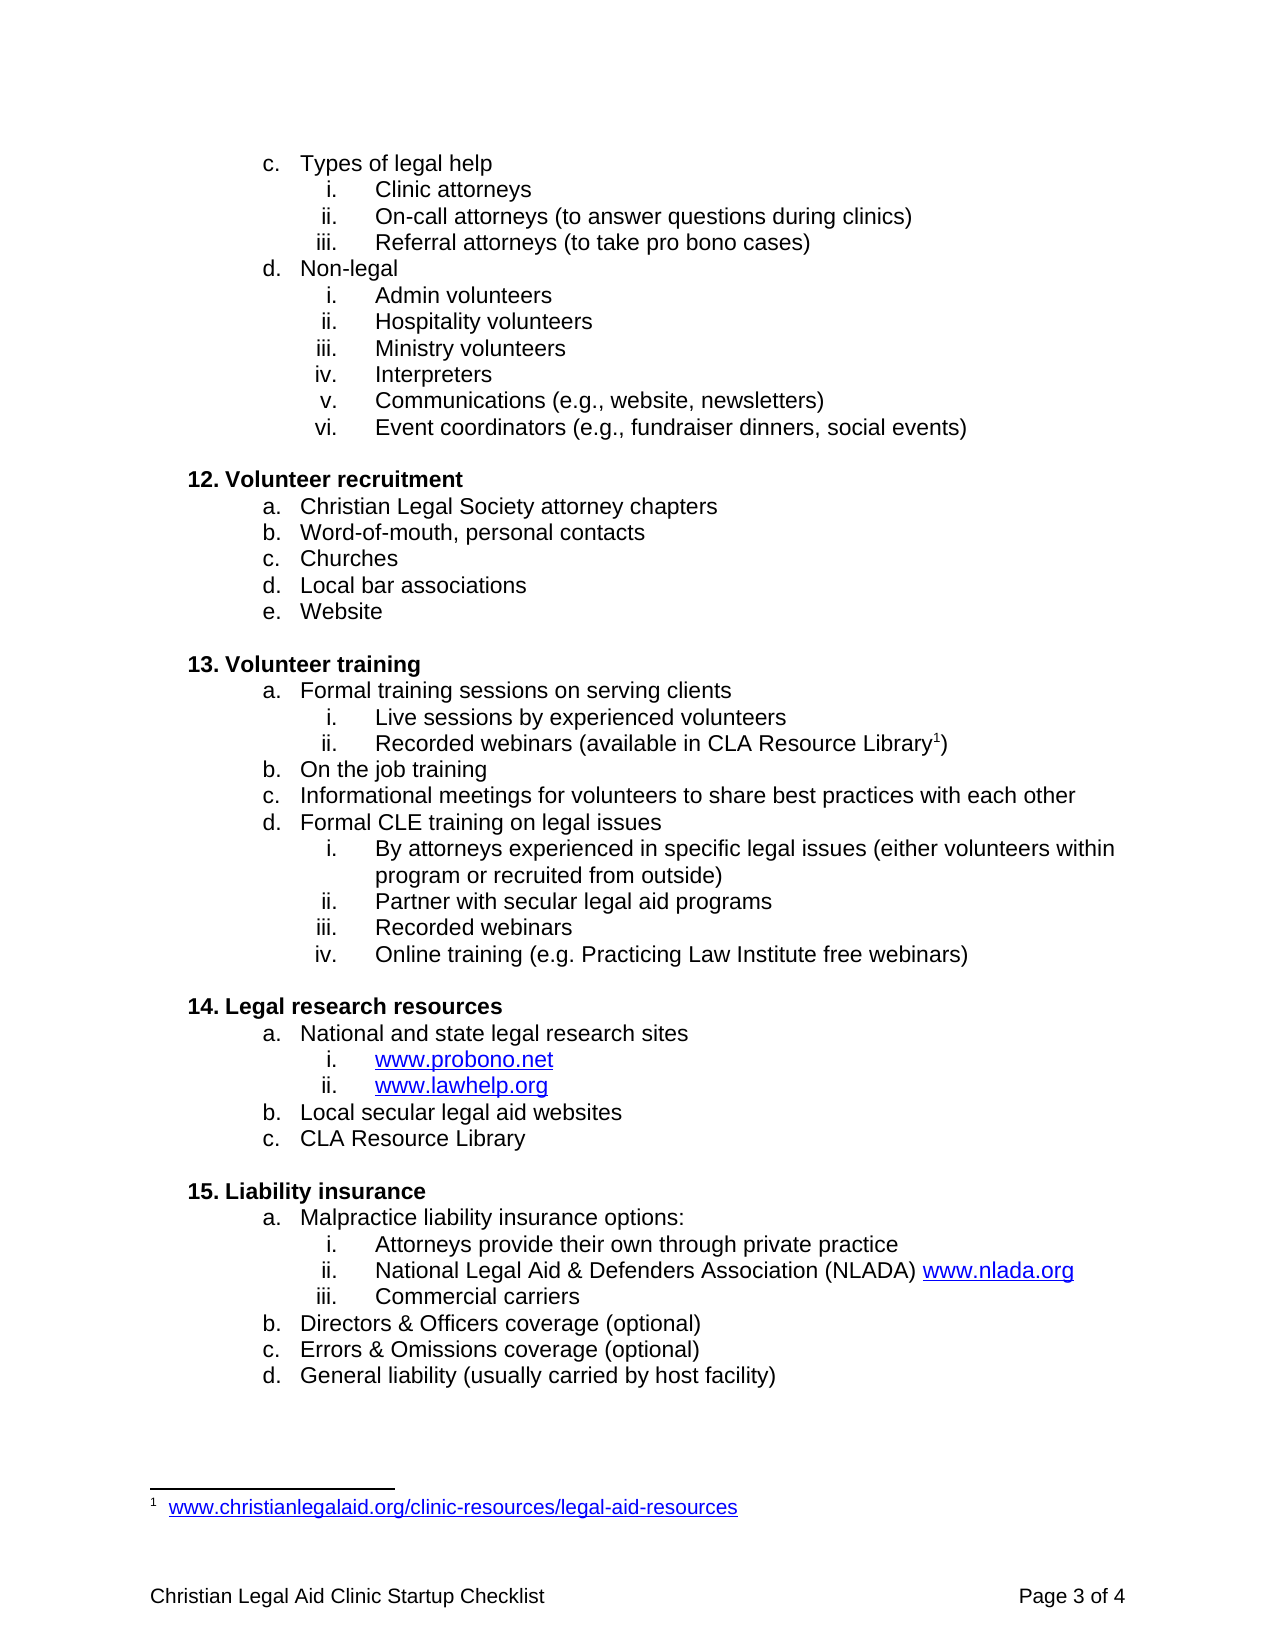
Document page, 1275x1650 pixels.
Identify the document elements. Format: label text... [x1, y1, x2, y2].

list Communications (e.g., website, newsletters) [337, 387, 1125, 413]
list Attorneys provide their own through private practice [337, 1231, 1125, 1257]
list On-call attorneys (to answer questions during clinics) [337, 203, 1125, 229]
list Churches [262, 545, 1125, 572]
list Partner with secular legal aid programs [337, 888, 1125, 914]
list General liability (usually carried by host facility) [262, 1362, 1125, 1389]
list Types of legal help [262, 150, 1125, 176]
list Legal research resources [187, 993, 1125, 1020]
list Errors & Omissions coverage (optional) [262, 1336, 1125, 1362]
list By attorneys experienced in specific legal issues (either volunteers within program or recruited from outside) [337, 835, 1125, 888]
list Informational meetings for volunteers to share best practices with each other [262, 782, 1125, 809]
list National and state legal research sites [262, 1020, 1125, 1046]
list Christian Legal Society attorney chapters [262, 493, 1125, 519]
list Website [262, 598, 1125, 624]
list Volunteer training [187, 651, 1125, 677]
list Recorded webinars (available in CLA Resource Library) [337, 730, 1125, 756]
list On the job training [262, 756, 1125, 782]
list www.lawhelp.org [337, 1072, 1125, 1099]
list Event coordinators (e.g., fundraiser dinners, social events) [337, 413, 1125, 440]
list Non-legal [262, 255, 1125, 282]
list Live sessions by experienced volunteers [337, 703, 1125, 730]
list Clinic attorneys [337, 176, 1125, 203]
list Formal CLE training on legal issues [262, 809, 1125, 835]
list www.probono.net [337, 1046, 1125, 1072]
list Word-of-mouth, personal contacts [262, 519, 1125, 545]
list Hospitality volunteers [337, 308, 1125, 334]
list Admin volunteers [337, 282, 1125, 308]
list CLA Resource Library [262, 1125, 1125, 1151]
list Local bar associations [262, 572, 1125, 598]
list Commercial carriers [337, 1283, 1125, 1309]
list Local secular legal aid websites [262, 1099, 1125, 1125]
list Ministry volunteers [337, 334, 1125, 361]
list Referral attorneys (to take pro bono cases) [337, 229, 1125, 255]
list Volunteer recruitment [187, 466, 1125, 493]
list Formal training sessions on serving clients [262, 677, 1125, 703]
list Online training (e.g. Practicing Law Institute free webinars) [337, 941, 1125, 967]
list Recorded webinars [337, 914, 1125, 941]
list Liability insurance [187, 1178, 1125, 1204]
list National Legal Aid & Defenders Association (NLADA) www.nlada.org [337, 1257, 1125, 1283]
list Interpreters [337, 361, 1125, 387]
list Malpractice liability insurance options: [262, 1204, 1125, 1231]
list Directors & Officers coverage (optional) [262, 1309, 1125, 1336]
